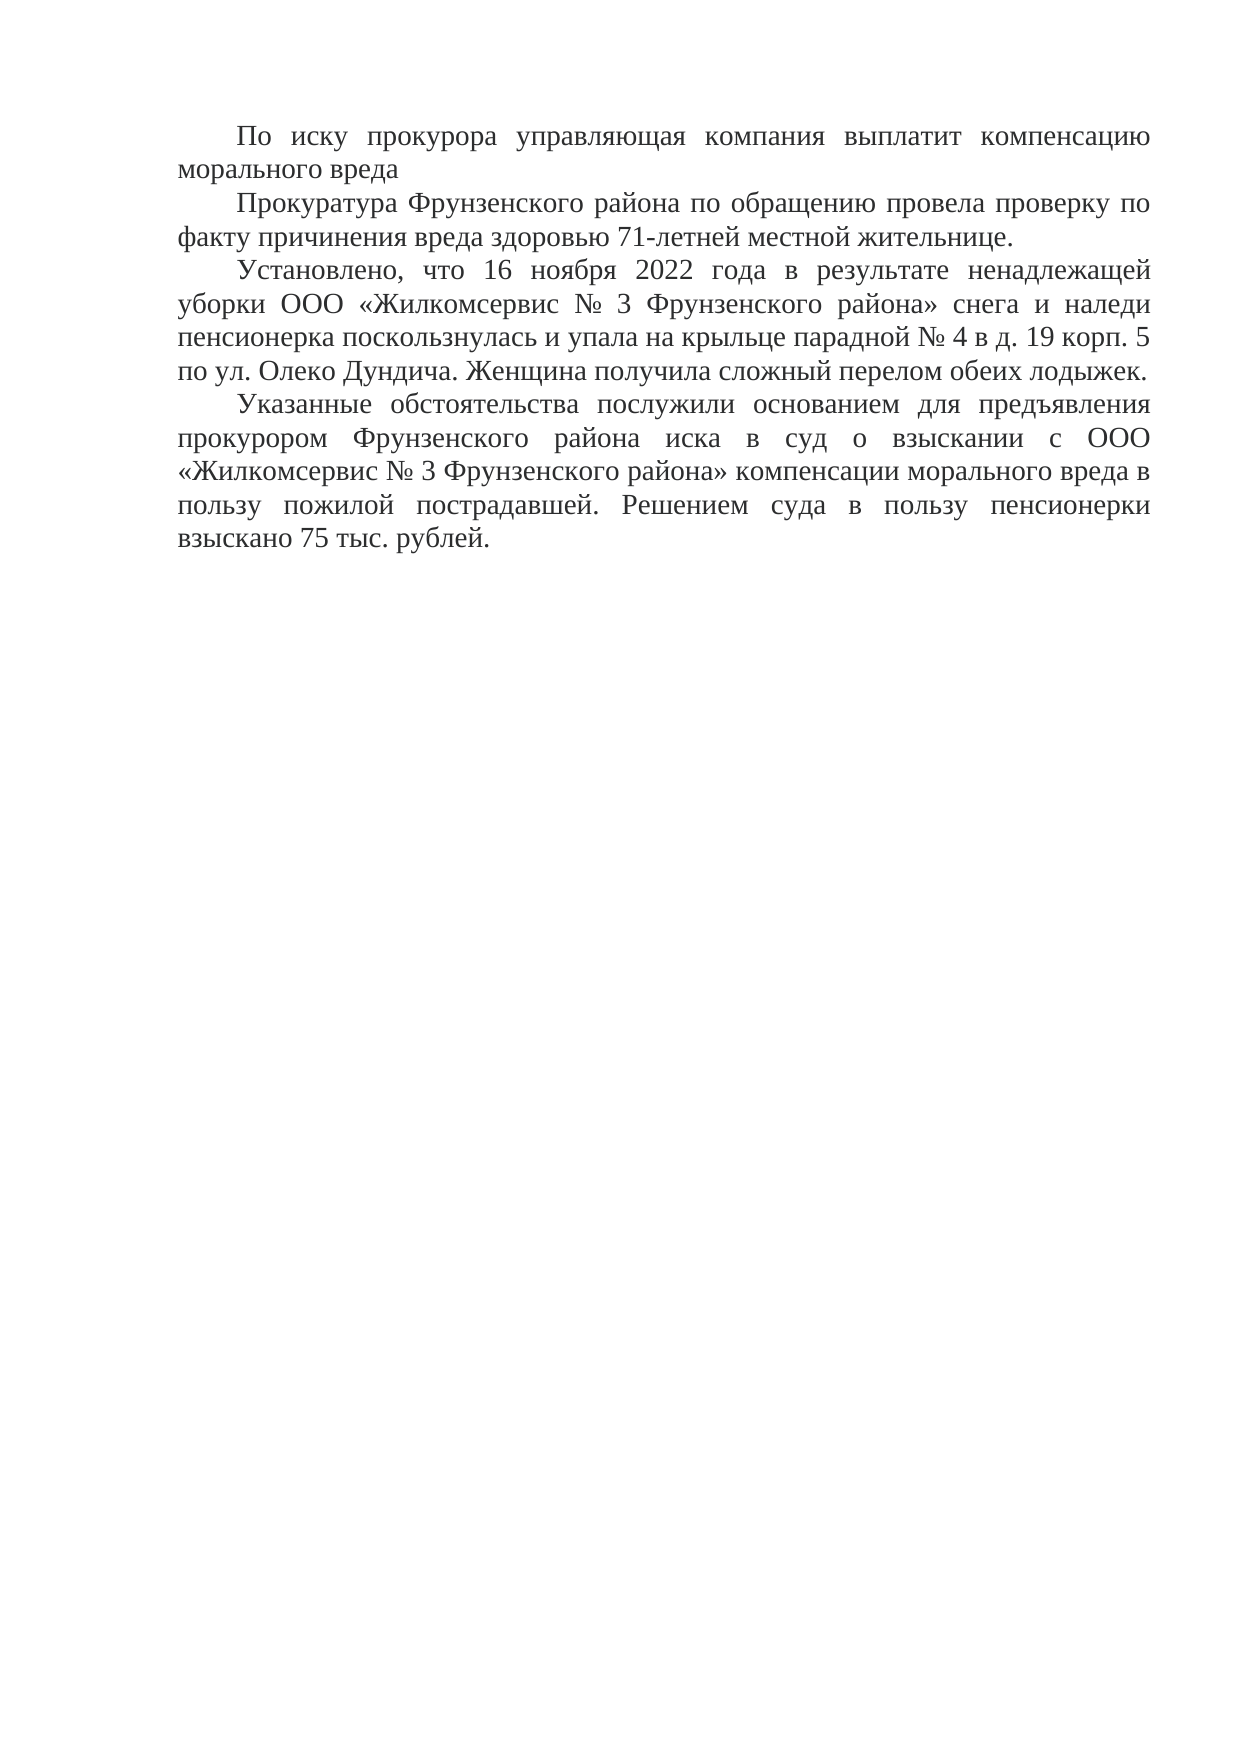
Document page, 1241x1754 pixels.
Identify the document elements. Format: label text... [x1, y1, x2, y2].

text Указанные обстоятельства послужили основанием для предъявления прокурором Фрунзенского района иска в суд о взыскании с ООО «Жилкомсервис № 3 Фрунзенского района» компенсации морального вреда в пользу пожилой пострадавшей. Решением суда в пользу пенсионерки взыскано 75 тыс. рублей. [177, 386, 1152, 554]
text По иску прокурора управляющая компания выплатит компенсацию морального вреда [177, 118, 1152, 185]
text Прокуратура Фрунзенского района по обращению провела проверку по факту причинения вреда здоровью 71-летней местной жительнице. [177, 185, 1152, 252]
text Установлено, что 16 ноября 2022 года в результате ненадлежащей уборки ООО «Жилкомсервис № 3 Фрунзенского района» снега и наледи пенсионерка поскользнулась и упала на крыльце парадной № 4 в д. 19 корп. 5 по ул. Олеко Дундича. Женщина получила сложный перелом обеих лодыжек. [177, 252, 1152, 386]
